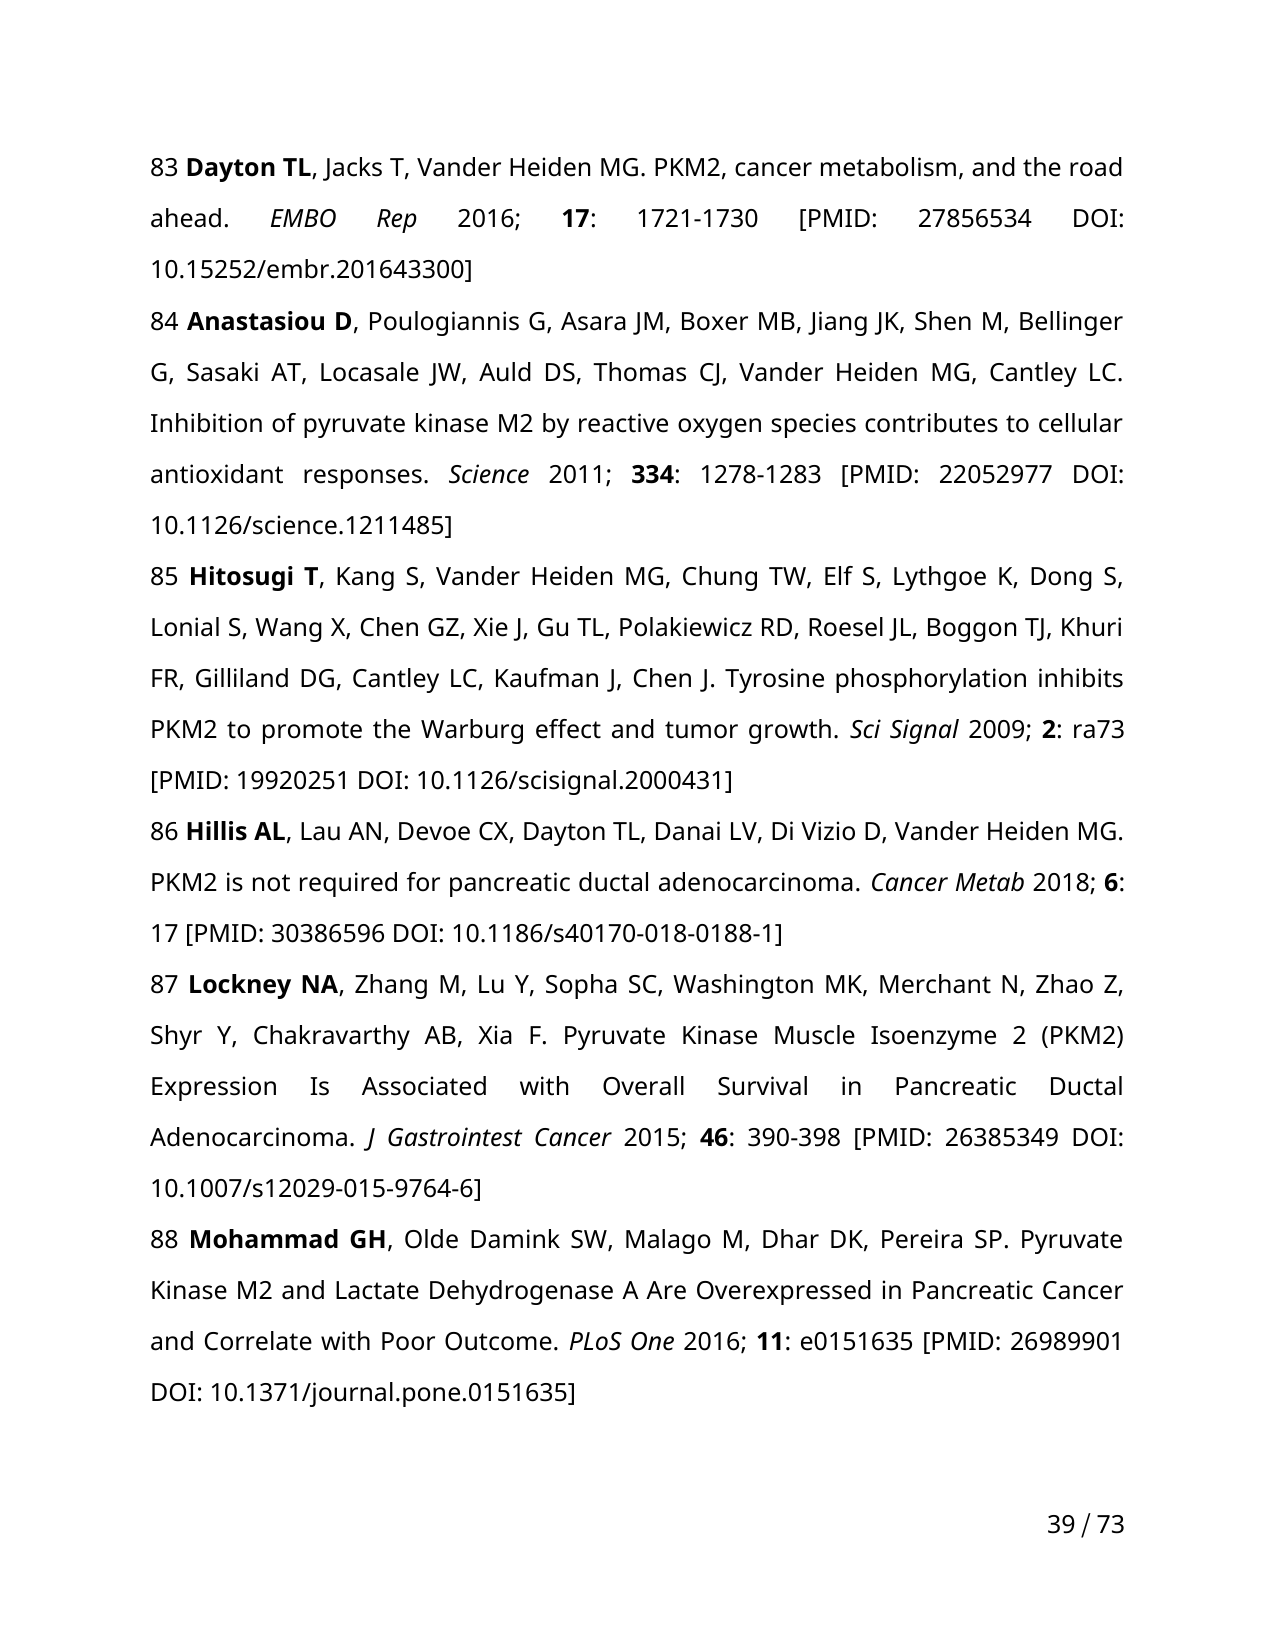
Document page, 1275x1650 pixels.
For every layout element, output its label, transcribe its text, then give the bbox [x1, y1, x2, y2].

text 88 Mohammad GH, Olde Damink SW, Malago M, Dhar DK, Pereira SP. Pyruvate Kinase M2 and Lactate Dehydrogenase A Are Overexpressed in Pancreatic Cancer and Correlate with Poor Outcome. PLoS One 2016; 11: e0151635 [PMID: 26989901 DOI: 10.1371/journal.pone.0151635] [150, 1222, 1125, 1409]
text 85 Hitosugi T, Kang S, Vander Heiden MG, Chung TW, Elf S, Lythgoe K, Dong S, Lonial S, Wang X, Chen GZ, Xie J, Gu TL, Polakiewicz RD, Roesel JL, Boggon TJ, Khuri FR, Gilliland DG, Cantley LC, Kaufman J, Chen J. Tyrosine phosphorylation inhibits PKM2 to promote the Warburg effect and tumor growth. Sci Signal 2009; 2: ra73 [PMID: 19920251 DOI: 10.1126/scisignal.2000431] [150, 558, 1125, 797]
text 87 Lockney NA, Zhang M, Lu Y, Sopha SC, Washington MK, Merchant N, Zhao Z, Shyr Y, Chakravarthy AB, Xia F. Pyruvate Kinase Muscle Isoenzyme 2 (PKM2) Expression Is Associated with Overall Survival in Pancreatic Ductal Adenocarcinoma. J Gastrointest Cancer 2015; 46: 390-398 [PMID: 26385349 DOI: 10.1007/s12029-015-9764-6] [150, 967, 1125, 1205]
text 84 Anastasiou D, Poulogiannis G, Asara JM, Boxer MB, Jiang JK, Shen M, Bellinger G, Sasaki AT, Locasale JW, Auld DS, Thomas CJ, Vander Heiden MG, Cantley LC. Inhibition of pyruvate kinase M2 by reactive oxygen species contributes to cellular antioxidant responses. Science 2011; 334: 1278-1283 [PMID: 22052977 DOI: 10.1126/science.1211485] [150, 303, 1125, 541]
text 86 Hillis AL, Lau AN, Devoe CX, Dayton TL, Danai LV, Di Vizio D, Vander Heiden MG. PKM2 is not required for pancreatic ductal adenocarcinoma. Cancer Metab 2018; 6: 17 [PMID: 30386596 DOI: 10.1186/s40170-018-0188-1] [150, 813, 1125, 950]
text 83 Dayton TL, Jacks T, Vander Heiden MG. PKM2, cancer metabolism, and the road ahead. EMBO Rep 2016; 17: 1721-1730 [PMID: 27856534 DOI: 10.15252/embr.201643300] [150, 150, 1125, 286]
